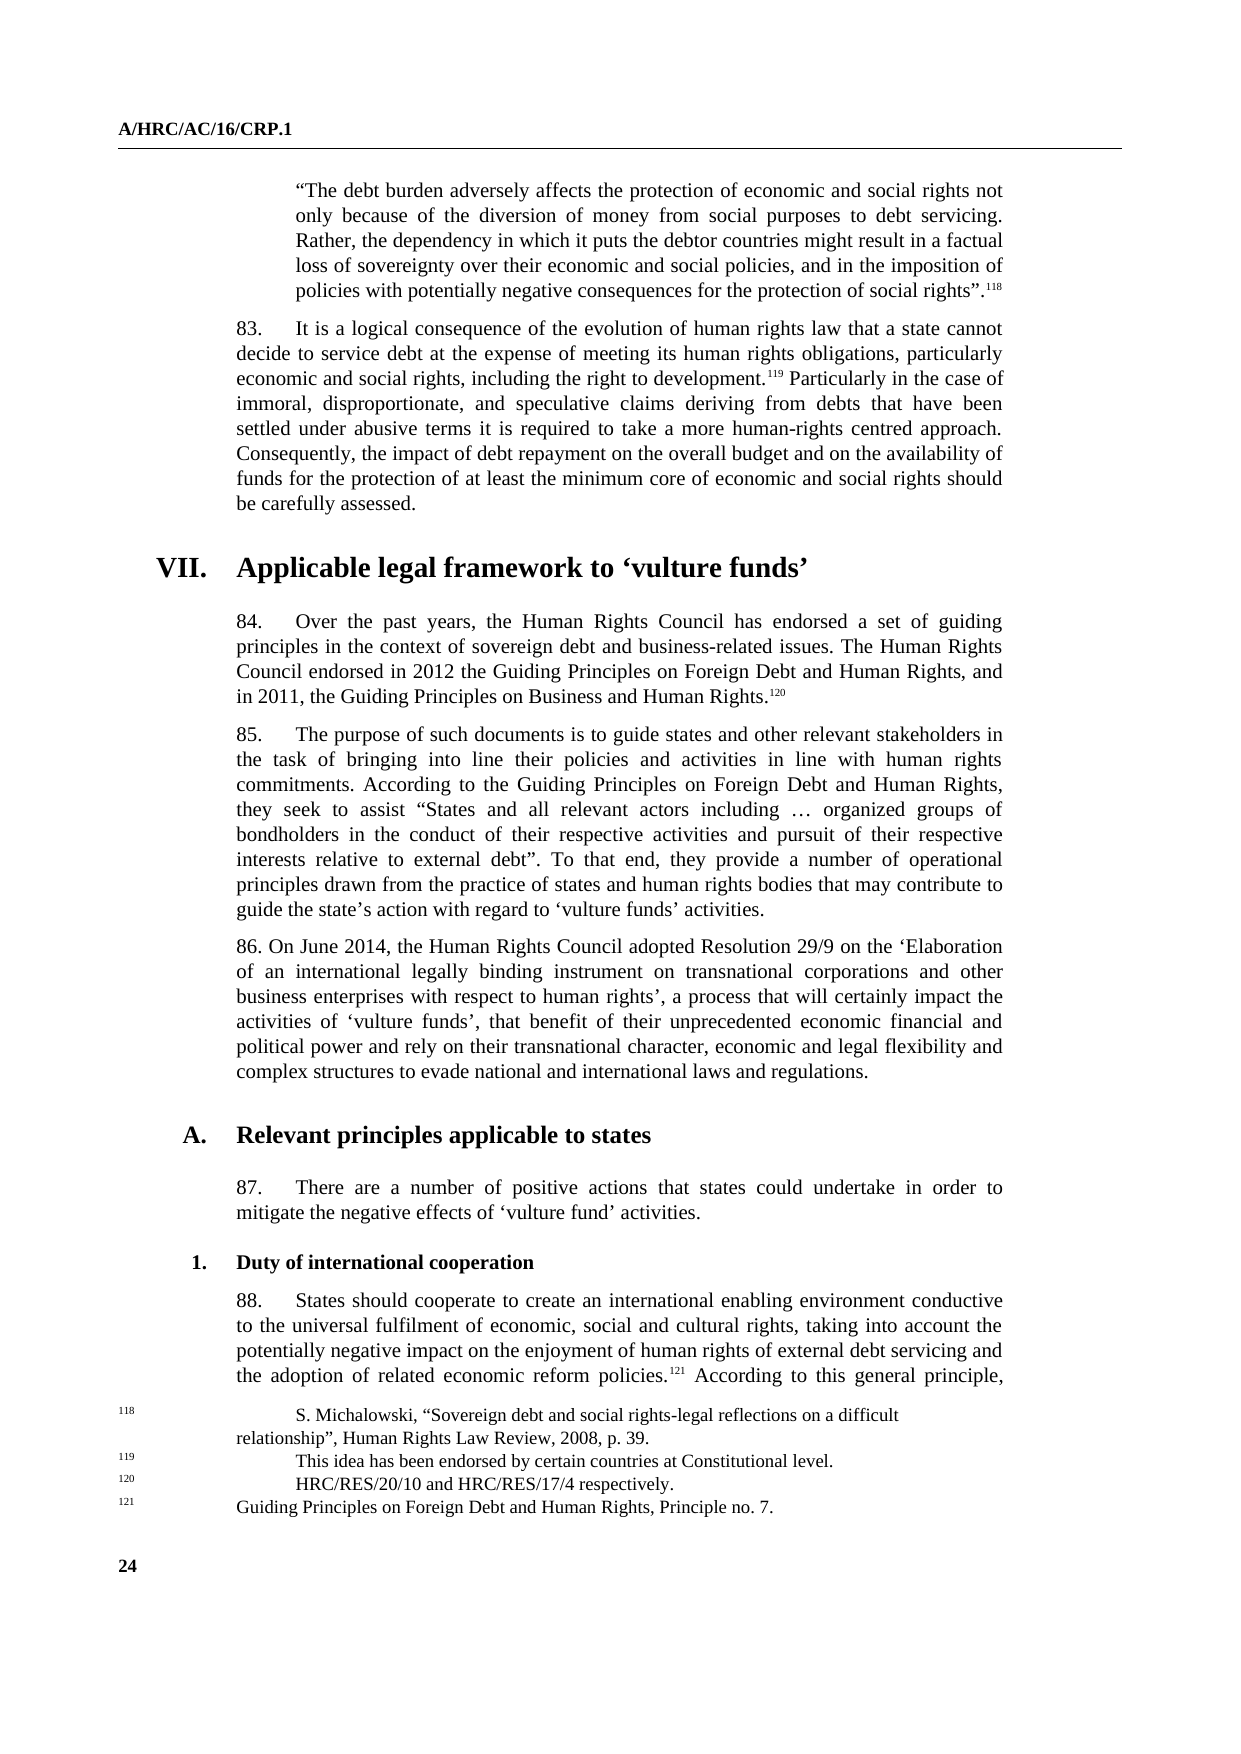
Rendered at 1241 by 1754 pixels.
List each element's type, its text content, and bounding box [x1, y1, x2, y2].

text 84. Over the past years, the Human Rights Council has endorsed a set of guiding principles in the context of sovereign debt and business-related issues. The Human Rights Council endorsed in 2012 the Guiding Principles on Foreign Debt and Human Rights, and in 2011, the Guiding Principles on Business and Human Rights. [236, 608, 1004, 708]
text 87. There are a number of positive actions that states could undertake in order to mitigate the negative effects of ‘vulture fund’ activities. [236, 1174, 1004, 1224]
text A. Relevant principles applicable to states [118, 1121, 1004, 1149]
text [236, 1287, 1004, 1387]
text VII. Applicable legal framework to ‘vulture funds’ [118, 552, 1004, 583]
text 83. It is a logical consequence of the evolution of human rights law that a state cannot decide to service debt at the expense of meeting its human rights obligations, particularly economic and social rights, including the right to development. Particularly in the case of immoral, disproportionate, and speculative claims deriving from debts that have been settled under abusive terms it is required to take a more human-rights centred approach. Consequently, the impact of debt repayment on the overall budget and on the availability of funds for the protection of at least the minimum core of economic and social rights should be carefully assessed. [236, 315, 1004, 515]
text 1. Duty of international cooperation [118, 1249, 1004, 1274]
text “The debt burden adversely affects the protection of economic and social rights not only because of the diversion of money from social purposes to debt servicing. Rather, the dependency in which it puts the debtor countries might result in a factual loss of sovereignty over their economic and social policies, and in the imposition of policies with potentially negative consequences for the protection of social rights”. [295, 177, 1004, 302]
text 85. The purpose of such documents is to guide states and other relevant stakeholders in the task of bringing into line their policies and activities in line with human rights commitments. According to the Guiding Principles on Foreign Debt and Human Rights, they seek to assist “States and all relevant actors including … organized groups of bondholders in the conduct of their respective activities and pursuit of their respective interests relative to external debt”. To that end, they provide a number of operational principles drawn from the practice of states and human rights bodies that may contribute to guide the state’s action with regard to ‘vulture funds’ activities. [236, 721, 1004, 921]
text 86. On June 2014, the Human Rights Council adopted Resolution 29/9 on the ‘Elaboration of an international legally binding instrument on transnational corporations and other business enterprises with respect to human rights’, a process that will certainly impact the activities of ‘vulture funds’, that benefit of their unprecedented economic financial and political power and rely on their transnational character, economic and legal flexibility and complex structures to evade national and international laws and regulations. [236, 933, 1004, 1083]
